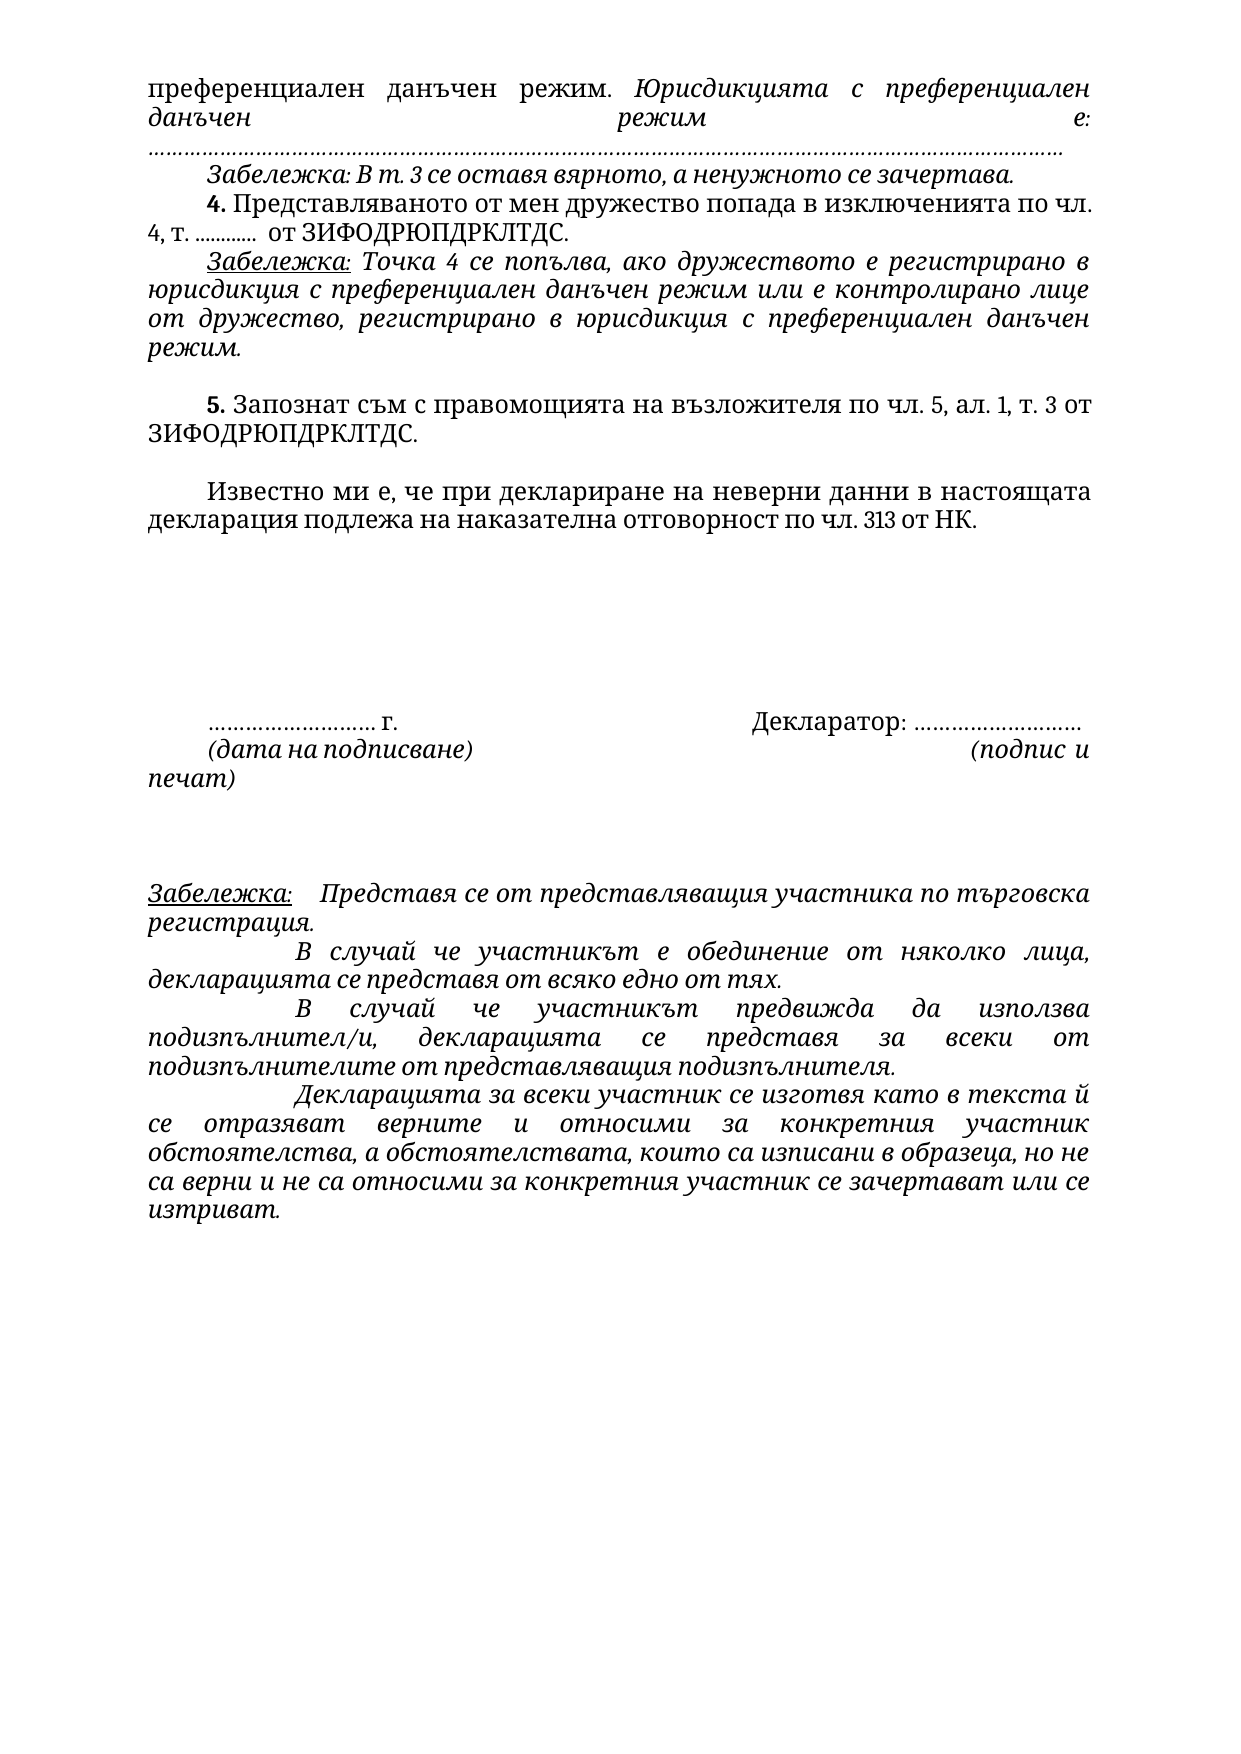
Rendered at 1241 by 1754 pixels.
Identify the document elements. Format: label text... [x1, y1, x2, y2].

text Забележка: В т. 3 се оставя вярното, а ненужното се зачертава. [148, 161, 1093, 190]
text Забележка: Представя се от представляващия участника по търговска регистрация. [148, 880, 1093, 937]
text В случай че участникът е обединение от няколко лица, декларацията се представя от всяко едно от тях. [148, 937, 1093, 995]
text В случай че участникът предвижда да използва подизпълнител/и, декларацията се представя за всеки от подизпълнителите от представляващия подизпълнителя. [148, 995, 1093, 1081]
text 5. Запознат съм с правомощията на възложителя по чл. 5, ал. 1, т. 3 от ЗИФОДРЮПДРКЛТДС. [148, 391, 1093, 449]
text Декларацията за всеки участник се изготвя като в текста й се отразяват верните и относими за конкретния участник обстоятелства, а обстоятелствата, които са изписани в образеца, но не са верни и не са относими за конкретния участник се зачертават или се изтриват. [148, 1081, 1093, 1225]
text (дата на подписване) (подпис и печат) [148, 736, 1093, 794]
text ……………………… г. Декларатор: ……………………… [148, 707, 1093, 736]
text 4. Представляваното от мен дружество попада в изключенията по чл. 4, т. ............ от ЗИФОДРЮПДРКЛТДС. [148, 190, 1093, 247]
text Известно ми е, че при деклариране на неверни данни в настоящата декларация подлежа на наказателна отговорност по чл. 313 от НК. [148, 477, 1093, 535]
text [148, 75, 1093, 161]
text Забележка: Точка 4 се попълва, ако дружеството е регистрирано в юрисдикция с преференциален данъчен режим или е контролирано лице от дружество, регистрирано в юрисдикция с преференциален данъчен режим. [148, 247, 1093, 362]
